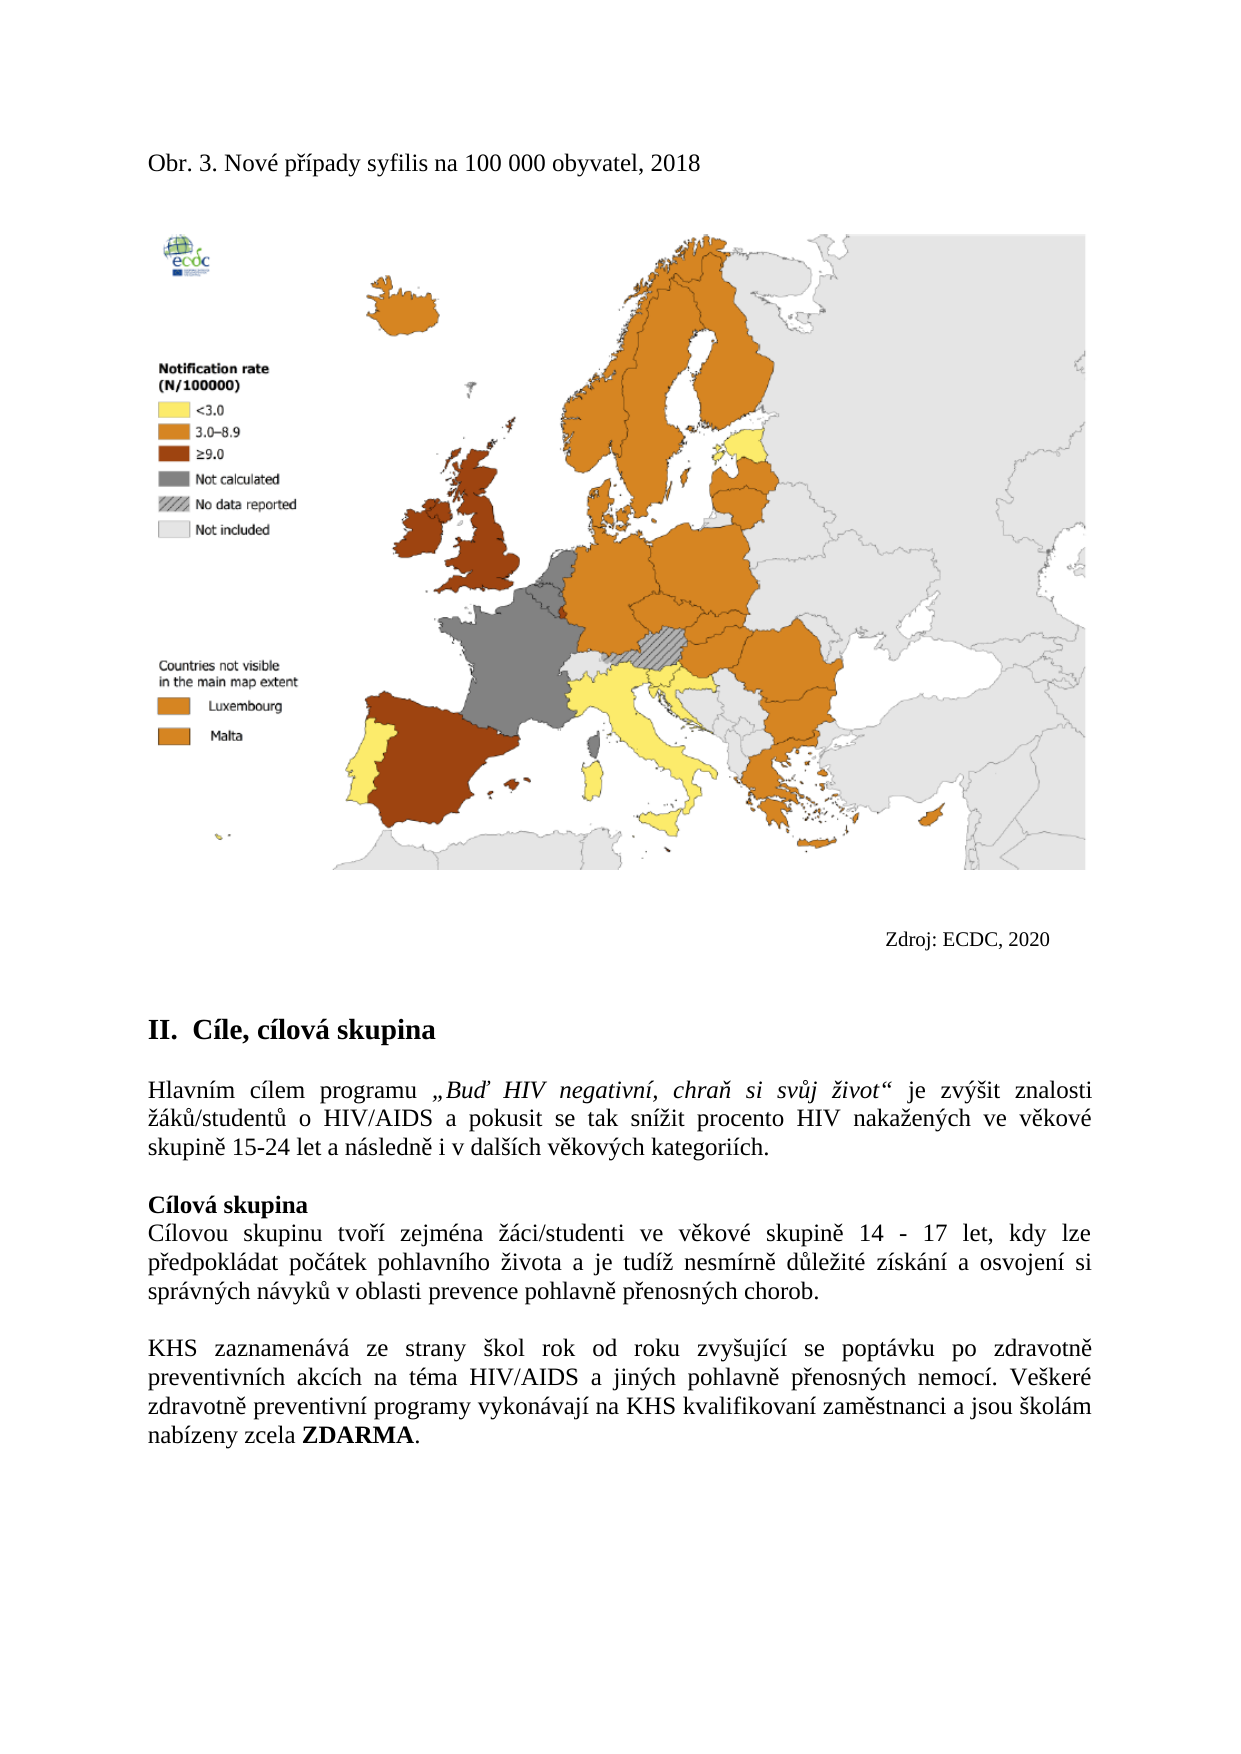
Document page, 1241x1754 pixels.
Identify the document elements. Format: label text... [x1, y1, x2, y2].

text KHS zaznamenává ze strany škol rok od roku zvyšující se poptávku po zdravotně preventivních akcích na téma HIV/AIDS a jiných pohlavně přenosných nemocí. Veškeré zdravotně preventivní programy vykonávají na KHS kvalifikovaní zaměstnanci a jsou školám nabízeny zcela ZDARMA. [148, 1333, 1093, 1448]
list Cíle, cílová skupina [148, 1012, 1093, 1046]
text Hlavním cílem programu „Buď HIV negativní, chraň si svůj život“ je zvýšit znalosti žáků/studentů o HIV/AIDS a pokusit se tak snížit procento HIV nakažených ve věkové skupině 15-24 let a následně i v dalších věkových kategoriích. [148, 1075, 1093, 1161]
text Cílová skupina [148, 1190, 1093, 1218]
text Cílovou skupinu tvoří zejména žáci/studenti ve věkové skupině 14 - 17 let, kdy lze předpokládat počátek pohlavního života a je tudíž nesmírně důležité získání a osvojení si správných návyků v oblasti prevence pohlavně přenosných chorob. [148, 1218, 1093, 1305]
text Zdroj: ECDC, 2020 [811, 927, 1093, 951]
picture [147, 233, 1092, 870]
text Obr. 3. Nové případy syfilis na 100 000 obyvatel, 2018 [148, 148, 1093, 176]
